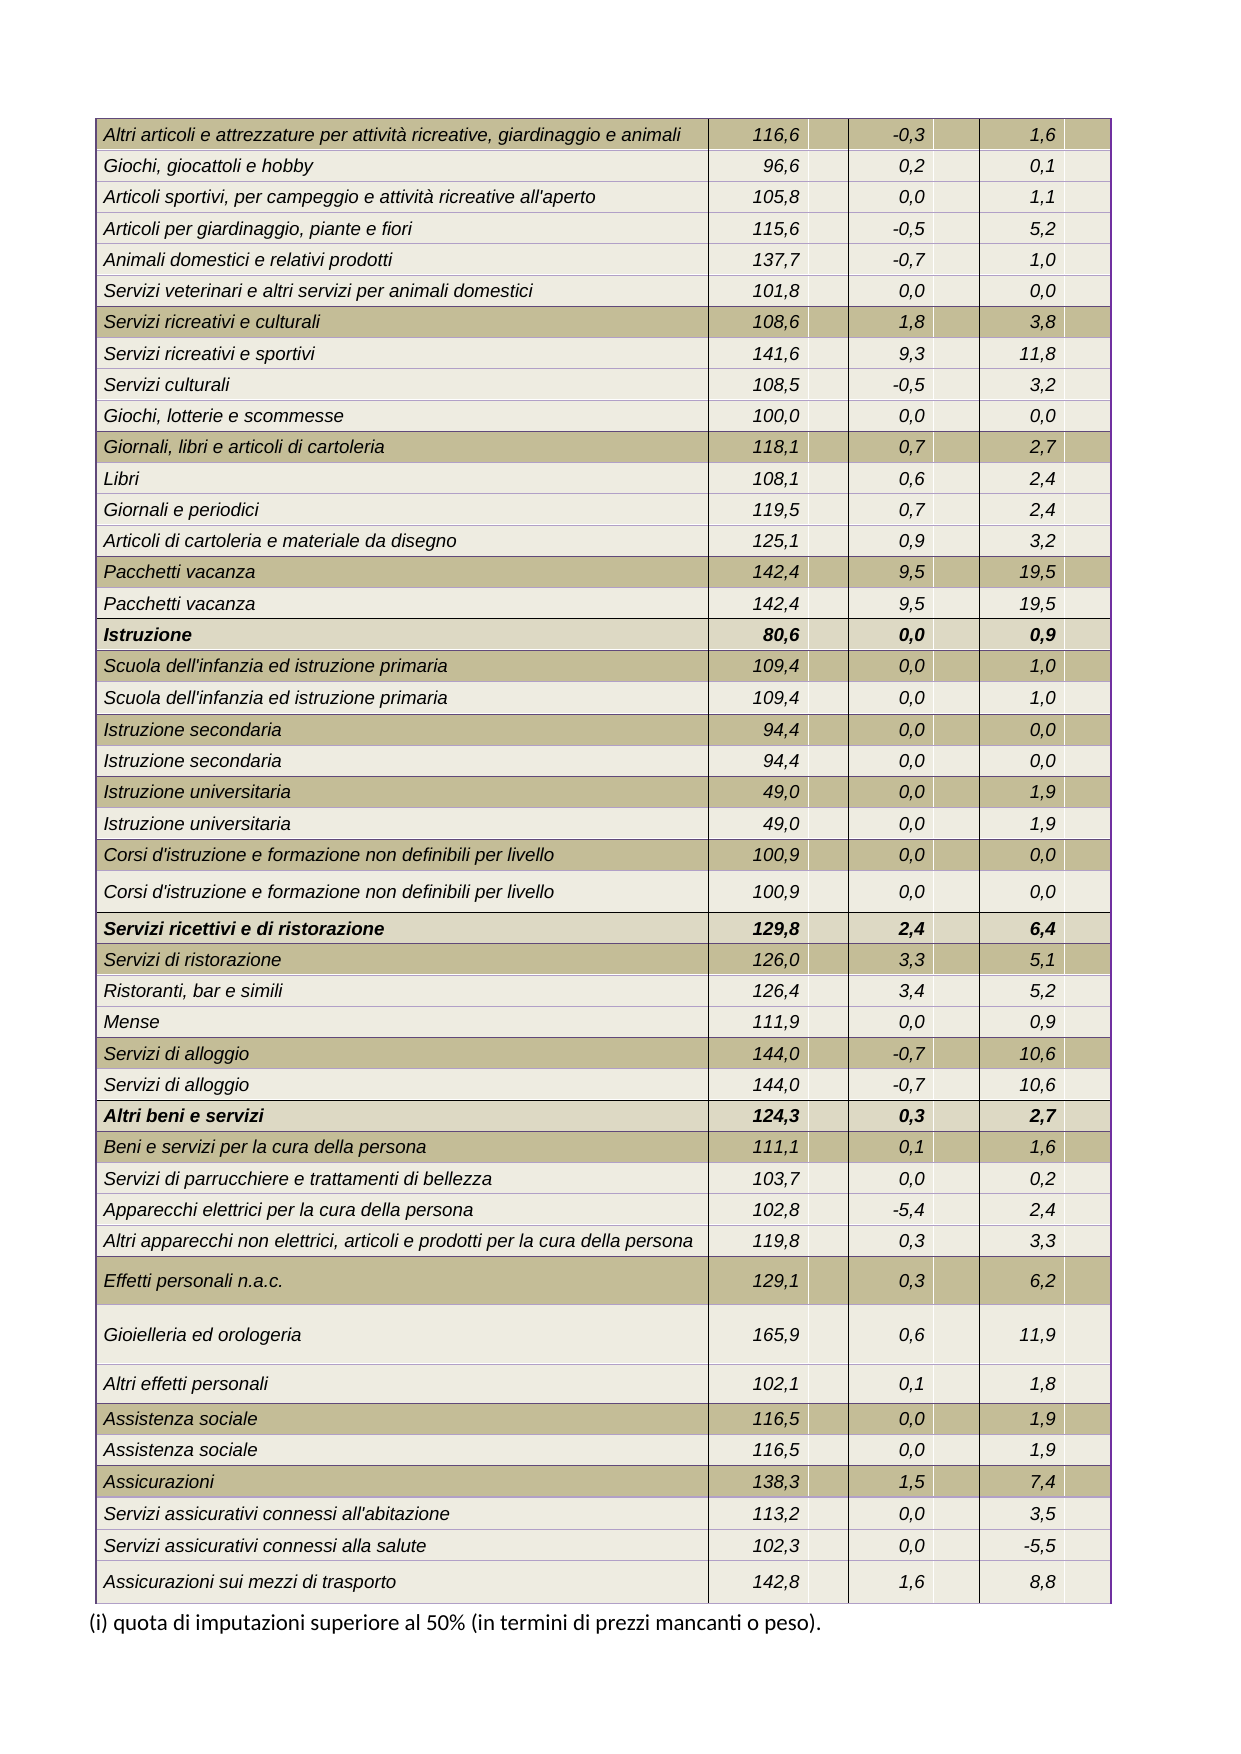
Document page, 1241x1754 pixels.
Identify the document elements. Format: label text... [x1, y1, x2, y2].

table_cell 9,5 [849, 557, 933, 587]
table_cell [809, 840, 848, 870]
table_cell [1065, 777, 1110, 807]
table_cell [934, 1305, 979, 1363]
table_cell [934, 651, 979, 681]
table_cell [1065, 494, 1110, 524]
table_cell [809, 463, 848, 493]
table_cell 111,9 [709, 1007, 808, 1037]
table_cell [934, 369, 979, 399]
table_cell [809, 526, 848, 556]
table_cell [1065, 338, 1110, 368]
table_cell [934, 871, 979, 912]
table_cell 109,4 [709, 651, 808, 681]
table_cell 0,7 [849, 494, 933, 524]
table_cell -0,7 [849, 1038, 933, 1068]
table_cell 102,3 [709, 1530, 808, 1560]
table_cell 126,4 [709, 976, 808, 1006]
table_cell 102,8 [709, 1194, 808, 1224]
table_cell [934, 338, 979, 368]
table_cell 0,1 [980, 151, 1064, 181]
table_cell [1065, 401, 1110, 431]
table_cell 108,1 [709, 463, 808, 493]
table_cell 94,4 [709, 746, 808, 776]
table_cell [809, 213, 848, 243]
table_cell 0,1 [849, 1365, 933, 1403]
table_cell 111,1 [709, 1132, 808, 1162]
table_cell 119,5 [709, 494, 808, 524]
table_cell 142,4 [709, 557, 808, 587]
table_cell [809, 182, 848, 212]
table_cell 0,9 [980, 619, 1064, 649]
table_cell [809, 1101, 848, 1131]
table_cell 0,0 [980, 276, 1064, 306]
table_cell 6,2 [980, 1257, 1064, 1304]
table_cell 8,8 [980, 1561, 1064, 1603]
table_cell -0,7 [849, 244, 933, 274]
table_cell 2,4 [849, 913, 933, 943]
table_cell [809, 119, 848, 149]
table_cell 115,6 [709, 213, 808, 243]
table_cell 116,6 [709, 119, 808, 149]
table_cell Servizi di alloggio [97, 1038, 708, 1068]
table_cell 5,2 [980, 213, 1064, 243]
table_cell -0,7 [849, 1069, 933, 1099]
table_cell Articoli per giardinaggio, piante e fiori [97, 213, 708, 243]
table_cell [934, 1561, 979, 1603]
table_cell Servizi ricettivi e di ristorazione [97, 913, 708, 943]
table_cell [1065, 1007, 1110, 1037]
table_cell [809, 244, 848, 274]
table_cell 119,8 [709, 1226, 808, 1256]
table_cell [934, 808, 979, 838]
table_cell 165,9 [709, 1305, 808, 1363]
table_cell 100,9 [709, 871, 808, 912]
table_cell [1065, 182, 1110, 212]
table_cell 49,0 [709, 808, 808, 838]
table_cell [809, 1132, 848, 1162]
table_cell 5,1 [980, 944, 1064, 974]
table_cell [934, 1163, 979, 1193]
table_cell 0,0 [849, 715, 933, 745]
table_cell -5,5 [980, 1530, 1064, 1560]
table_cell [1065, 1132, 1110, 1162]
table_cell 0,0 [849, 1163, 933, 1193]
table_cell -5,4 [849, 1194, 933, 1224]
table_cell 142,8 [709, 1561, 808, 1603]
table_cell [1065, 1101, 1110, 1131]
table_cell 9,5 [849, 588, 933, 618]
table_cell 0,2 [849, 151, 933, 181]
table_cell [1065, 526, 1110, 556]
table_cell 1,0 [980, 244, 1064, 274]
table_cell Istruzione secondaria [97, 746, 708, 776]
table_cell [809, 777, 848, 807]
table_cell 0,0 [849, 182, 933, 212]
table_cell [1065, 682, 1110, 713]
table_cell [1065, 1069, 1110, 1099]
table_cell Istruzione [97, 619, 708, 649]
table_cell 2,7 [980, 1101, 1064, 1131]
table_cell -0,5 [849, 369, 933, 399]
table_cell 126,0 [709, 944, 808, 974]
table_cell Servizi di parrucchiere e trattamenti di bellezza [97, 1163, 708, 1193]
table_cell 2,4 [980, 494, 1064, 524]
table_cell Istruzione universitaria [97, 777, 708, 807]
table_cell Giornali, libri e articoli di cartoleria [97, 432, 708, 462]
table_cell 0,0 [849, 1530, 933, 1560]
table_cell 102,1 [709, 1365, 808, 1403]
table_cell [809, 808, 848, 838]
table_cell [934, 588, 979, 618]
table_cell 3,5 [980, 1498, 1064, 1529]
table_cell 2,4 [980, 1194, 1064, 1224]
table_cell 0,0 [849, 840, 933, 870]
table_cell [934, 746, 979, 776]
table_cell [1065, 1466, 1110, 1496]
table_cell 1,9 [980, 808, 1064, 838]
table_cell Corsi d'istruzione e formazione non definibili per livello [97, 871, 708, 912]
table_cell [934, 494, 979, 524]
table_cell [1065, 976, 1110, 1006]
table_cell 0,3 [849, 1101, 933, 1131]
table_cell [809, 588, 848, 618]
table_cell [809, 1435, 848, 1465]
table_cell 108,6 [709, 307, 808, 337]
table_cell [809, 1163, 848, 1193]
table_cell 0,2 [980, 1163, 1064, 1193]
table_cell [1065, 119, 1110, 149]
table_cell [934, 119, 979, 149]
table_cell 129,8 [709, 913, 808, 943]
table_cell 0,0 [849, 1498, 933, 1529]
table_cell [934, 1007, 979, 1037]
table_cell [809, 1069, 848, 1099]
table_cell [1065, 1365, 1110, 1403]
table_cell [1065, 651, 1110, 681]
table_cell [934, 276, 979, 306]
table_cell Altri articoli e attrezzature per attività ricreative, giardinaggio e animali [97, 119, 708, 149]
table_cell Giochi, giocattoli e hobby [97, 151, 708, 181]
table_cell Assistenza sociale [97, 1404, 708, 1434]
table_cell 3,2 [980, 526, 1064, 556]
table_cell [1065, 840, 1110, 870]
table_cell 124,3 [709, 1101, 808, 1131]
table_cell Assicurazioni [97, 1466, 708, 1496]
table_cell [809, 1257, 848, 1304]
table_cell [934, 1435, 979, 1465]
table_cell [934, 1466, 979, 1496]
table_cell 109,4 [709, 682, 808, 713]
table_cell [1065, 619, 1110, 649]
table_cell 108,5 [709, 369, 808, 399]
table_cell 0,0 [849, 651, 933, 681]
table_cell [1065, 1305, 1110, 1363]
table_cell 0,0 [980, 746, 1064, 776]
table_cell 3,3 [980, 1226, 1064, 1256]
table_cell 0,6 [849, 1305, 933, 1363]
table_cell 0,0 [849, 401, 933, 431]
table_cell 0,0 [849, 746, 933, 776]
table_cell [1065, 307, 1110, 337]
table_cell [1065, 1038, 1110, 1068]
table_cell [809, 715, 848, 745]
table_cell 101,8 [709, 276, 808, 306]
table_cell [934, 463, 979, 493]
table_cell 0,6 [849, 463, 933, 493]
table_cell [809, 944, 848, 974]
table_cell 9,3 [849, 338, 933, 368]
table_cell 1,9 [980, 777, 1064, 807]
table_cell Servizi di alloggio [97, 1069, 708, 1099]
table_cell Servizi assicurativi connessi alla salute [97, 1530, 708, 1560]
table_cell 0,3 [849, 1226, 933, 1256]
table_cell [809, 1194, 848, 1224]
table_cell [1065, 808, 1110, 838]
table_cell [1065, 746, 1110, 776]
table_cell 3,4 [849, 976, 933, 1006]
table_cell 0,0 [849, 276, 933, 306]
table_cell [934, 1194, 979, 1224]
table_cell Animali domestici e relativi prodotti [97, 244, 708, 274]
table_cell Servizi ricreativi e culturali [97, 307, 708, 337]
table_cell 3,3 [849, 944, 933, 974]
table_cell 0,0 [849, 808, 933, 838]
table_cell [934, 1069, 979, 1099]
table_cell Servizi ricreativi e sportivi [97, 338, 708, 368]
table_cell [809, 871, 848, 912]
table_cell Effetti personali n.a.c. [97, 1257, 708, 1304]
table_cell 10,6 [980, 1069, 1064, 1099]
table_cell 0,0 [849, 1404, 933, 1434]
table_cell Scuola dell'infanzia ed istruzione primaria [97, 651, 708, 681]
table_cell Apparecchi elettrici per la cura della persona [97, 1194, 708, 1224]
table_cell [1065, 1163, 1110, 1193]
table_cell [934, 307, 979, 337]
table_cell [934, 976, 979, 1006]
table_cell 0,0 [980, 871, 1064, 912]
table_cell 141,6 [709, 338, 808, 368]
table_cell 1,6 [980, 1132, 1064, 1162]
table_cell Istruzione universitaria [97, 808, 708, 838]
table_cell Assistenza sociale [97, 1435, 708, 1465]
table_cell [809, 432, 848, 462]
table_cell 118,1 [709, 432, 808, 462]
table_cell Assicurazioni sui mezzi di trasporto [97, 1561, 708, 1603]
table_cell [934, 1498, 979, 1529]
table_cell Articoli di cartoleria e materiale da disegno [97, 526, 708, 556]
table_cell 0,9 [980, 1007, 1064, 1037]
table_cell [934, 401, 979, 431]
table_cell [934, 182, 979, 212]
table_cell 11,9 [980, 1305, 1064, 1363]
table_cell [809, 1226, 848, 1256]
table_cell 6,4 [980, 913, 1064, 943]
table_cell [934, 777, 979, 807]
table_cell -0,5 [849, 213, 933, 243]
table_cell [809, 651, 848, 681]
table_cell [934, 1257, 979, 1304]
table_cell Libri [97, 463, 708, 493]
table_cell [809, 1561, 848, 1603]
table_cell 103,7 [709, 1163, 808, 1193]
table_cell 3,8 [980, 307, 1064, 337]
table_cell [809, 1007, 848, 1037]
table_cell 0,0 [849, 619, 933, 649]
table_cell 125,1 [709, 526, 808, 556]
table_cell 0,0 [849, 777, 933, 807]
table_cell 1,9 [980, 1435, 1064, 1465]
table_cell Servizi culturali [97, 369, 708, 399]
table_cell 96,6 [709, 151, 808, 181]
table_cell Corsi d'istruzione e formazione non definibili per livello [97, 840, 708, 870]
table_cell 1,6 [849, 1561, 933, 1603]
table_cell [934, 1038, 979, 1068]
table_cell Ristoranti, bar e simili [97, 976, 708, 1006]
table_cell Scuola dell'infanzia ed istruzione primaria [97, 682, 708, 713]
table_cell [934, 682, 979, 713]
table_cell [1065, 276, 1110, 306]
table_cell Istruzione secondaria [97, 715, 708, 745]
table_cell [1065, 151, 1110, 181]
table_cell 1,5 [849, 1466, 933, 1496]
table_cell 0,0 [980, 401, 1064, 431]
table_cell 0,0 [980, 715, 1064, 745]
table_cell Servizi veterinari e altri servizi per animali domestici [97, 276, 708, 306]
table_cell [1065, 944, 1110, 974]
table_cell Altri effetti personali [97, 1365, 708, 1403]
table_cell Articoli sportivi, per campeggio e attività ricreative all'aperto [97, 182, 708, 212]
table_cell 2,7 [980, 432, 1064, 462]
table_cell 1,9 [980, 1404, 1064, 1434]
table_cell [934, 432, 979, 462]
table_cell [1065, 432, 1110, 462]
table_cell Giornali e periodici [97, 494, 708, 524]
table_cell Pacchetti vacanza [97, 588, 708, 618]
table_cell [809, 976, 848, 1006]
table_cell 49,0 [709, 777, 808, 807]
table_cell 94,4 [709, 715, 808, 745]
table_cell Servizi di ristorazione [97, 944, 708, 974]
table_cell [809, 276, 848, 306]
table_cell [934, 840, 979, 870]
table_cell 0,0 [849, 1435, 933, 1465]
table_cell 1,0 [980, 682, 1064, 713]
table_cell [934, 1226, 979, 1256]
table_cell 0,0 [849, 871, 933, 912]
table_cell Beni e servizi per la cura della persona [97, 1132, 708, 1162]
table_cell 0,0 [849, 682, 933, 713]
table_cell 10,6 [980, 1038, 1064, 1068]
table_cell [1065, 244, 1110, 274]
table_cell Servizi assicurativi connessi all'abitazione [97, 1498, 708, 1529]
table_cell 144,0 [709, 1069, 808, 1099]
table_cell -0,3 [849, 119, 933, 149]
table_cell [809, 1498, 848, 1529]
table_cell [809, 913, 848, 943]
table_cell 7,4 [980, 1466, 1064, 1496]
table_cell [1065, 369, 1110, 399]
table_cell 116,5 [709, 1404, 808, 1434]
table_cell 19,5 [980, 588, 1064, 618]
table_cell [934, 213, 979, 243]
table_cell [934, 619, 979, 649]
table_cell [1065, 1226, 1110, 1256]
table_cell Altri apparecchi non elettrici, articoli e prodotti per la cura della persona [97, 1226, 708, 1256]
table_cell Gioielleria ed orologeria [97, 1305, 708, 1363]
table_cell 137,7 [709, 244, 808, 274]
table_cell 100,0 [709, 401, 808, 431]
table_cell 5,2 [980, 976, 1064, 1006]
table_cell 1,0 [980, 651, 1064, 681]
table_cell 105,8 [709, 182, 808, 212]
table_cell 0,0 [849, 1007, 933, 1037]
table_cell Pacchetti vacanza [97, 557, 708, 587]
table_cell 1,8 [849, 307, 933, 337]
table_cell [1065, 1530, 1110, 1560]
table_cell [934, 1101, 979, 1131]
table_cell Giochi, lotterie e scommesse [97, 401, 708, 431]
table_cell [1065, 213, 1110, 243]
table_cell 2,4 [980, 463, 1064, 493]
table_cell [809, 1466, 848, 1496]
table_cell [809, 369, 848, 399]
table_cell [809, 307, 848, 337]
table_cell Altri beni e servizi [97, 1101, 708, 1131]
table_cell [1065, 1561, 1110, 1603]
table_cell 0,7 [849, 432, 933, 462]
table_cell [1065, 557, 1110, 587]
table_cell 1,1 [980, 182, 1064, 212]
table_cell Mense [97, 1007, 708, 1037]
table_cell 0,9 [849, 526, 933, 556]
table_cell 1,6 [980, 119, 1064, 149]
table_cell [1065, 871, 1110, 912]
table_cell 11,8 [980, 338, 1064, 368]
table_cell 19,5 [980, 557, 1064, 587]
table_cell [809, 557, 848, 587]
table_cell [809, 338, 848, 368]
table_cell [809, 401, 848, 431]
table_cell [809, 1365, 848, 1403]
table_cell [809, 619, 848, 649]
table_cell [809, 1305, 848, 1363]
table_cell [809, 494, 848, 524]
table_cell [934, 1404, 979, 1434]
table_cell [1065, 588, 1110, 618]
table_cell [809, 1530, 848, 1560]
table_cell 1,8 [980, 1365, 1064, 1403]
table_cell [934, 526, 979, 556]
table_cell [934, 1132, 979, 1162]
table_cell 113,2 [709, 1498, 808, 1529]
table_cell 116,5 [709, 1435, 808, 1465]
table_cell 100,9 [709, 840, 808, 870]
table_cell 3,2 [980, 369, 1064, 399]
table_cell [809, 151, 848, 181]
table_cell [934, 944, 979, 974]
table_cell [809, 746, 848, 776]
table_cell [1065, 913, 1110, 943]
table_cell 0,3 [849, 1257, 933, 1304]
table_cell [934, 151, 979, 181]
table_cell [809, 1038, 848, 1068]
table_cell [1065, 1435, 1110, 1465]
table_cell [1065, 1194, 1110, 1224]
table_cell [809, 682, 848, 713]
table_cell [1065, 1498, 1110, 1529]
table_cell [934, 244, 979, 274]
table_cell [934, 715, 979, 745]
text (i) quota di imputazioni superiore al 50% (in termini di prezzi mancanti o peso). [89, 1608, 1152, 1636]
table_cell [934, 557, 979, 587]
table_cell 142,4 [709, 588, 808, 618]
table_cell [809, 1404, 848, 1434]
table_cell 129,1 [709, 1257, 808, 1304]
table_cell [934, 1530, 979, 1560]
table_cell [934, 1365, 979, 1403]
table_cell [1065, 1404, 1110, 1434]
table_cell [1065, 715, 1110, 745]
table_cell [1065, 1257, 1110, 1304]
table_cell 144,0 [709, 1038, 808, 1068]
table_cell 138,3 [709, 1466, 808, 1496]
table_cell 0,1 [849, 1132, 933, 1162]
table_cell 0,0 [980, 840, 1064, 870]
table_cell 80,6 [709, 619, 808, 649]
table_cell [934, 913, 979, 943]
table_cell [1065, 463, 1110, 493]
